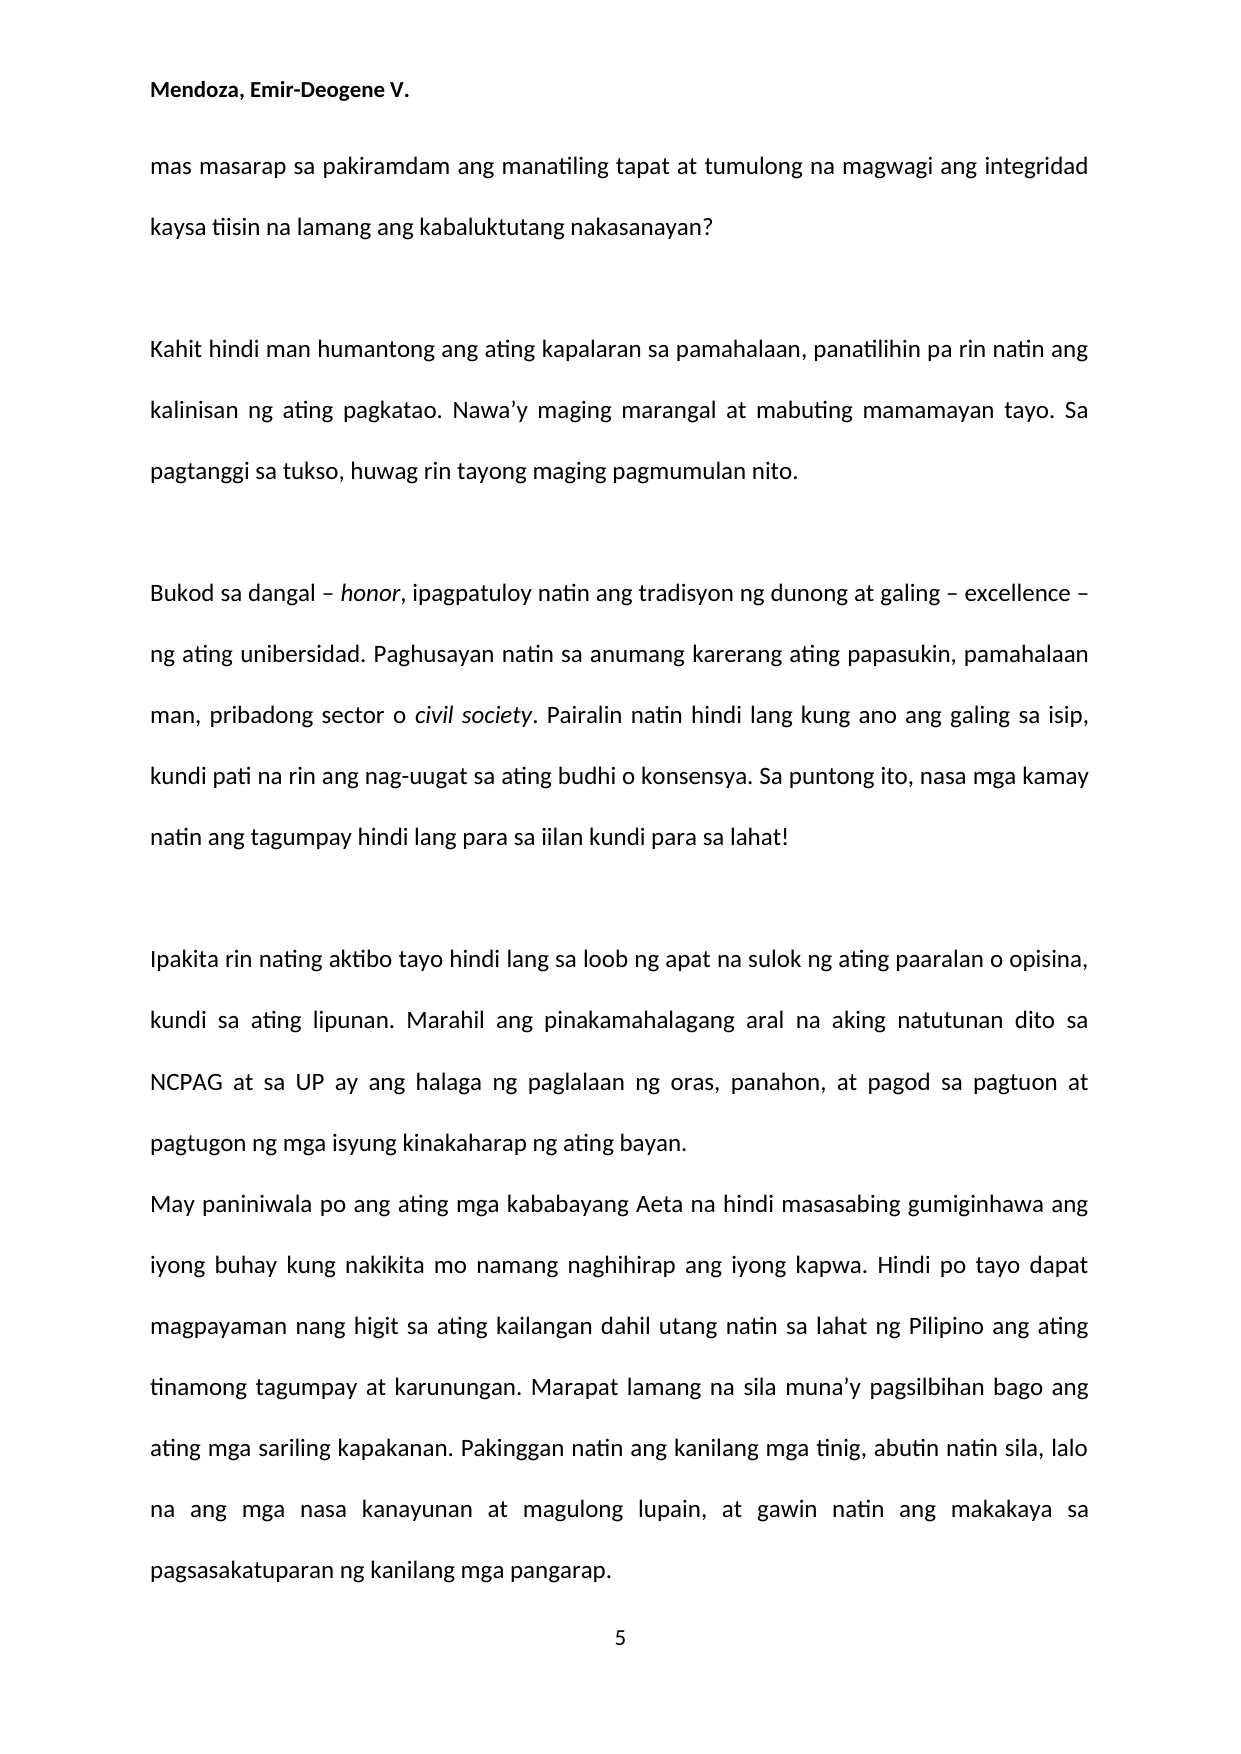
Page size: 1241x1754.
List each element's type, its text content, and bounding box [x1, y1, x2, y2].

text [150, 150, 1090, 242]
text Ipakita rin nating aktibo tayo hindi lang sa loob ng apat na sulok ng ating paaralan o opisina, kundi sa ating lipunan. Marahil ang pinakamahalagang aral na aking natutunan dito sa NCPAG at sa UP ay ang halaga ng paglalaan ng oras, panahon, at pagod sa pagtuon at pagtugon ng mga isyung kinakaharap ng ating bayan. [150, 943, 1090, 1157]
text Bukod sa dangal – honor, ipagpatuloy natin ang tradisyon ng dunong at galing – excellence – ng ating unibersidad. Paghusayan natin sa anumang karerang ating papasukin, pamahalaan man, pribadong sector o civil society. Pairalin natin hindi lang kung ano ang galing sa isip, kundi pati na rin ang nag-uugat sa ating budhi o konsensya. Sa puntong ito, nasa mga kamay natin ang tagumpay hindi lang para sa iilan kundi para sa lahat! [150, 577, 1090, 852]
text Kahit hindi man humantong ang ating kapalaran sa pamahalaan, panatilihin pa rin natin ang kalinisan ng ating pagkatao. Nawa’y maging marangal at mabuting mamamayan tayo. Sa pagtanggi sa tukso, huwag rin tayong maging pagmumulan nito. [150, 333, 1090, 486]
text May paniniwala po ang ating mga kababayang Aeta na hindi masasabing gumiginhawa ang iyong buhay kung nakikita mo namang naghihirap ang iyong kapwa. Hindi po tayo dapat magpayaman nang higit sa ating kailangan dahil utang natin sa lahat ng Pilipino ang ating tinamong tagumpay at karunungan. Marapat lamang na sila muna’y pagsilbihan bago ang ating mga sariling kapakanan. Pakinggan natin ang kanilang mga tinig, abutin natin sila, lalo na ang mga nasa kanayunan at magulong lupain, at gawin natin ang makakaya sa pagsasakatuparan ng kanilang mga pangarap. [150, 1188, 1090, 1584]
